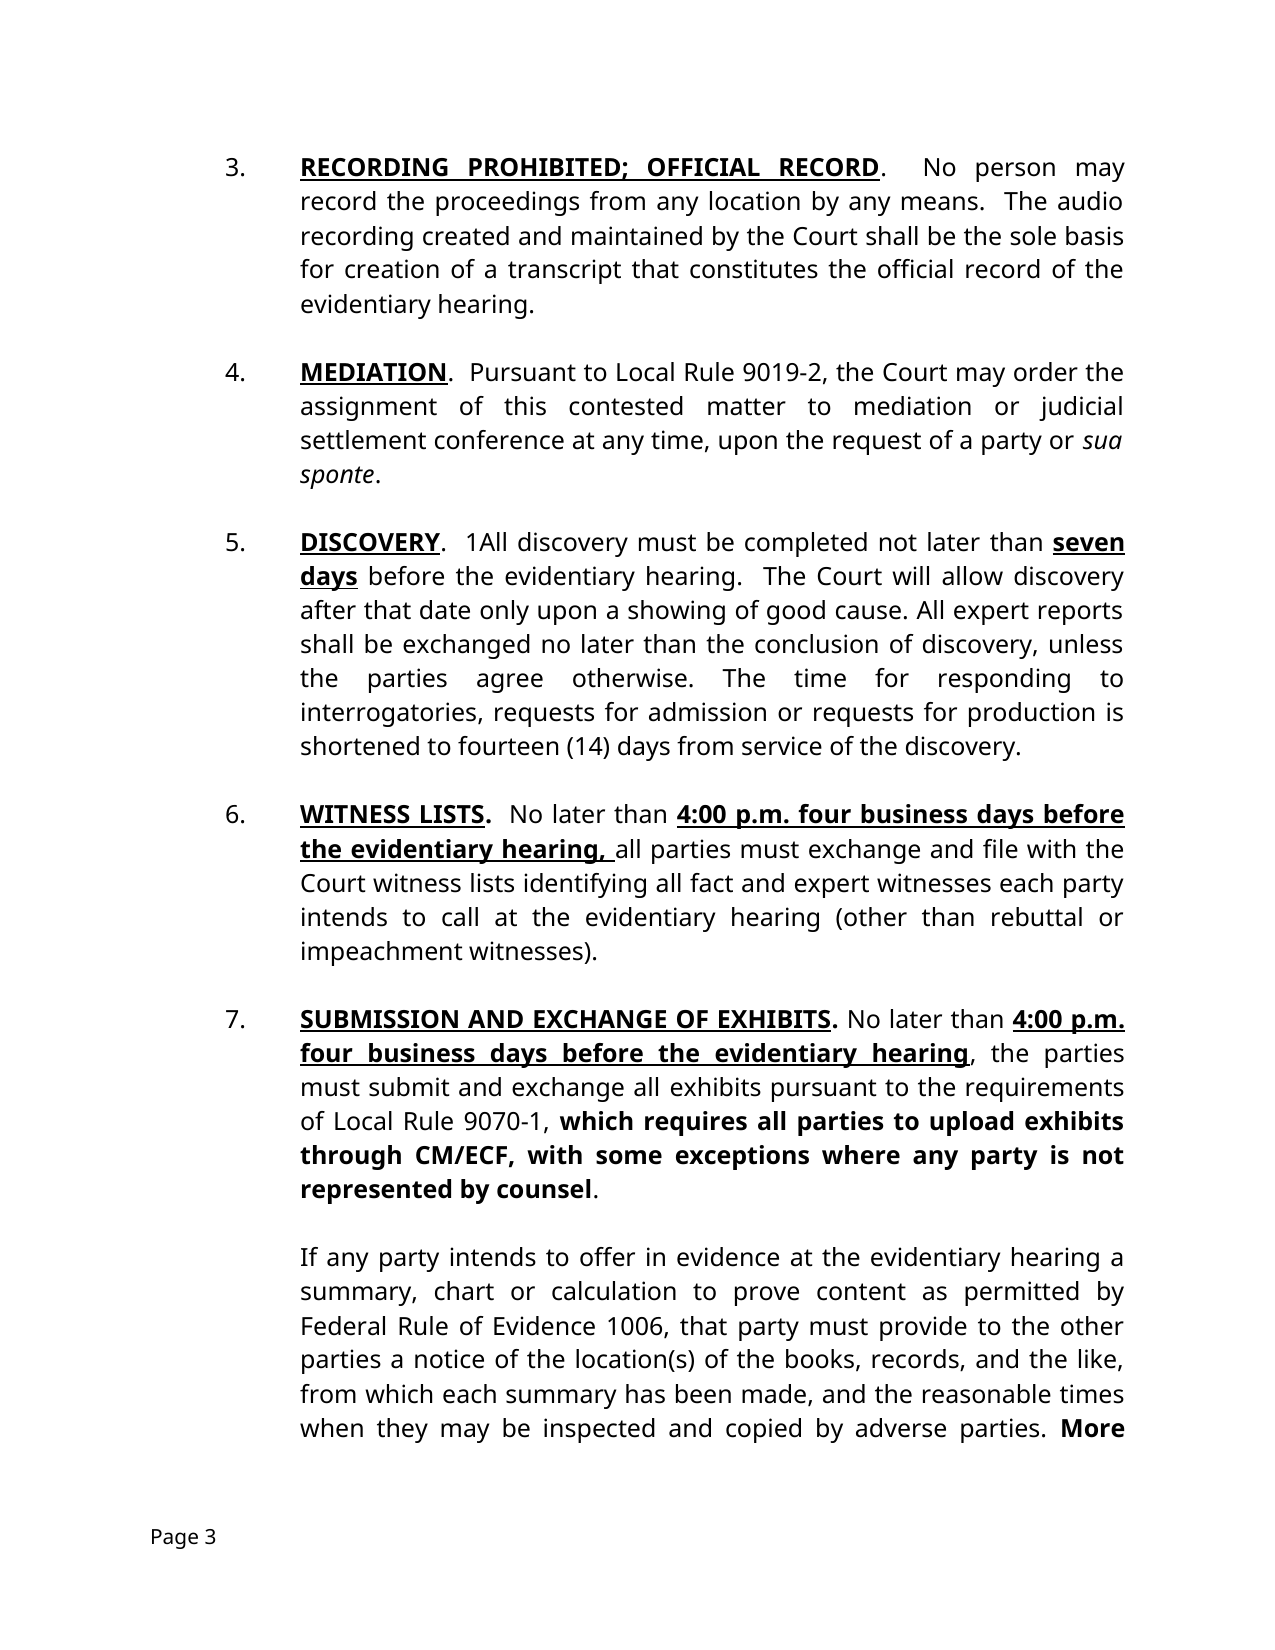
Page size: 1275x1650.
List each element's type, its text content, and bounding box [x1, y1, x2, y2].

list RECORDING PROHIBITED; OFFICIAL RECORD. No person may record the proceedings from any location by any means. The audio recording created and maintained by the Court shall be the sole basis for creation of a transcript that constitutes the official record of the evidentiary hearing. [225, 150, 1125, 320]
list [300, 1240, 1125, 1444]
list MEDIATION. Pursuant to Local Rule 9019-2, the Court may order the assignment of this contested matter to mediation or judicial settlement conference at any time, upon the request of a party or sua sponte. [225, 354, 1125, 491]
list WITNESS LISTS. No later than 4:00 p.m. four business days before the evidentiary hearing, all parties must exchange and file with the Court witness lists identifying all fact and expert witnesses each party intends to call at the evidentiary hearing (other than rebuttal or impeachment witnesses). [225, 797, 1125, 967]
list SUBMISSION AND EXCHANGE OF EXHIBITS. No later than 4:00 p.m. four business days before the evidentiary hearing, the parties must submit and exchange all exhibits pursuant to the requirements of Local Rule 9070-1, which requires all parties to upload exhibits through CM/ECF, with some exceptions where any party is not represented by counsel. [225, 1002, 1125, 1206]
list DISCOVERY. All discovery must be completed not later than seven days before the evidentiary hearing. The Court will allow discovery after that date only upon a showing of good cause. All expert reports shall be exchanged no later than the conclusion of discovery, unless the parties agree otherwise. The time for responding to interrogatories, requests for admission or requests for production is shortened to fourteen (14) days from service of the discovery. [225, 525, 1125, 763]
